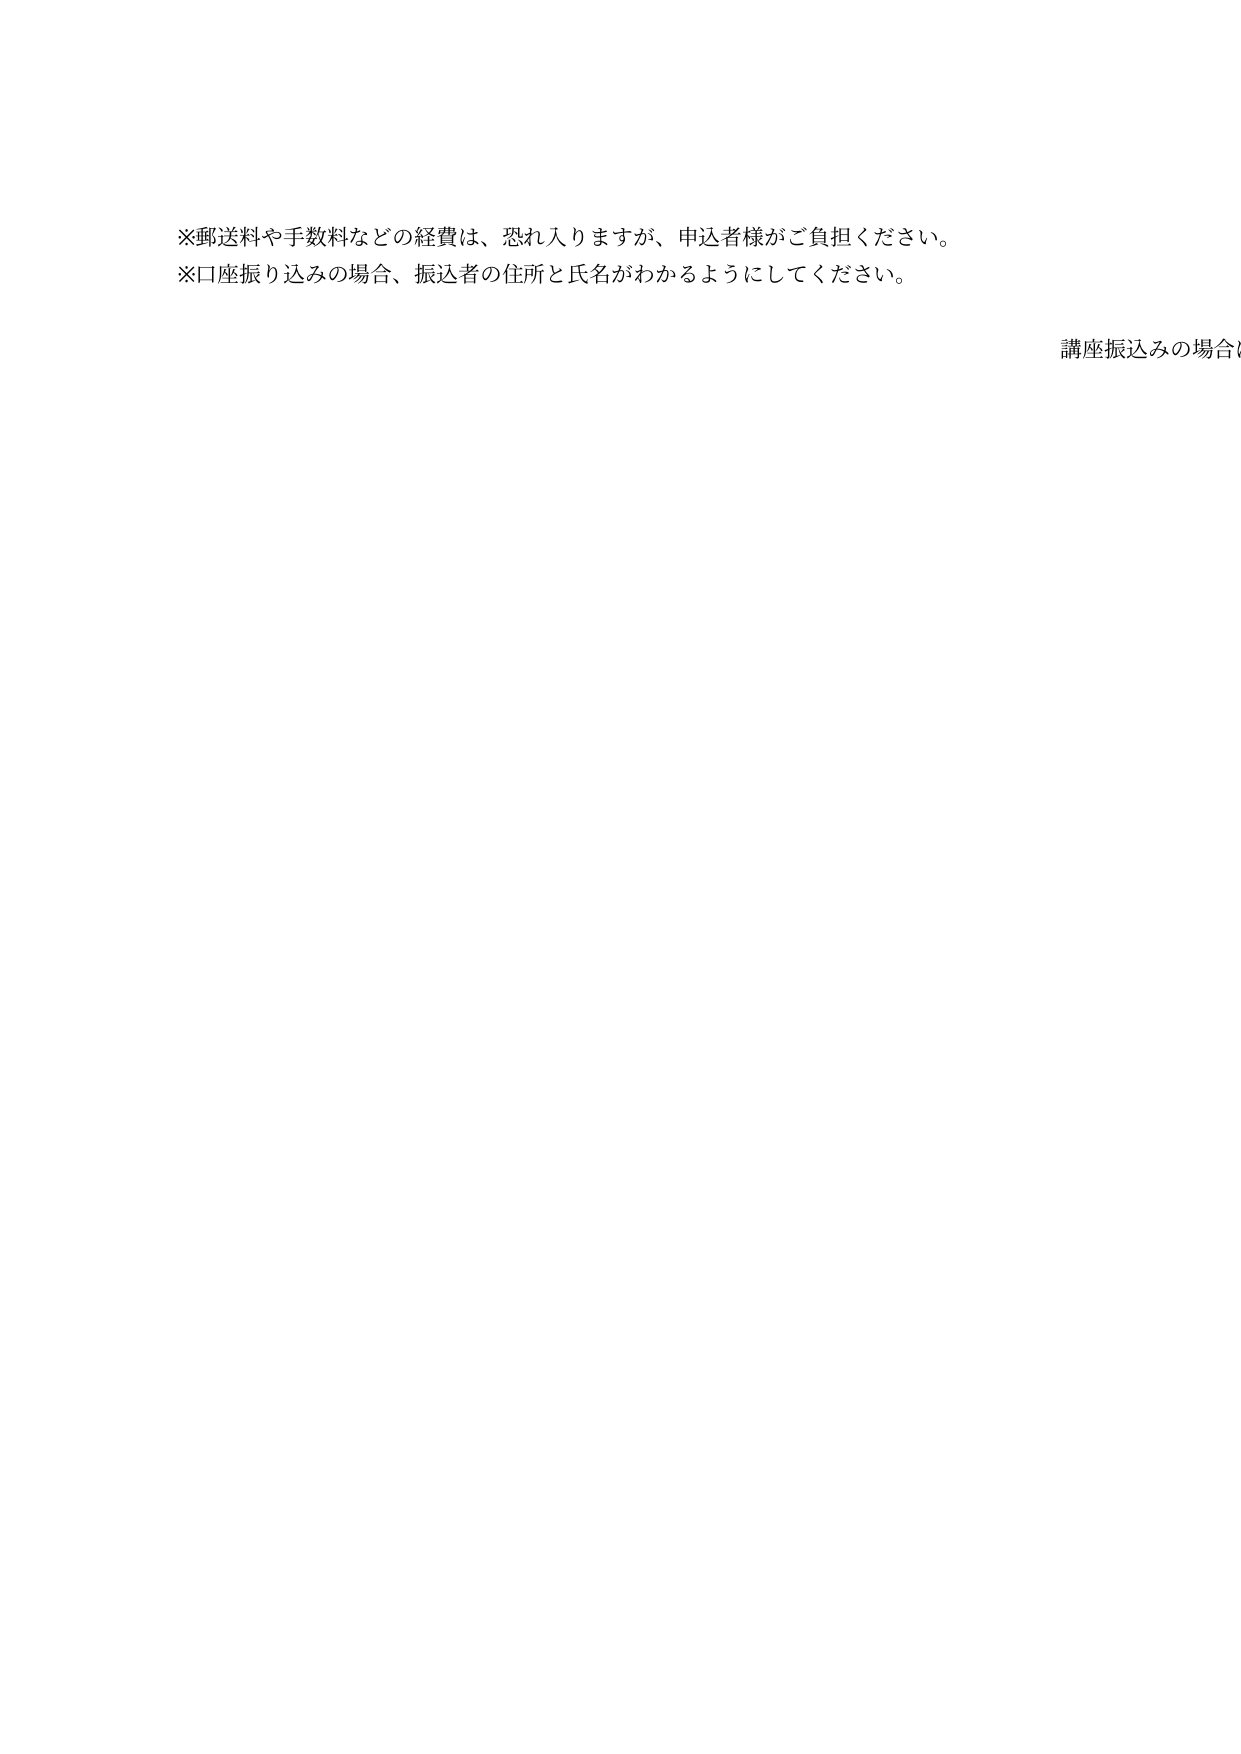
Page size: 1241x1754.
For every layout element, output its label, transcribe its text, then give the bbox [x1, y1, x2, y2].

text ※郵送料や手数料などの経費は、恐れ入りますが、申込者様がご負担ください。 [177, 217, 1063, 254]
text ※講座振込みの場合は、振込み書を領収書の代わりとさせていただきます。別途領収書が必要な場合は、その旨をお申し込みの際にお申し付けください。 [1061, 292, 1240, 367]
text ※口座振り込みの場合、振込者の住所と氏名がわかるようにしてください。 [177, 254, 1063, 292]
